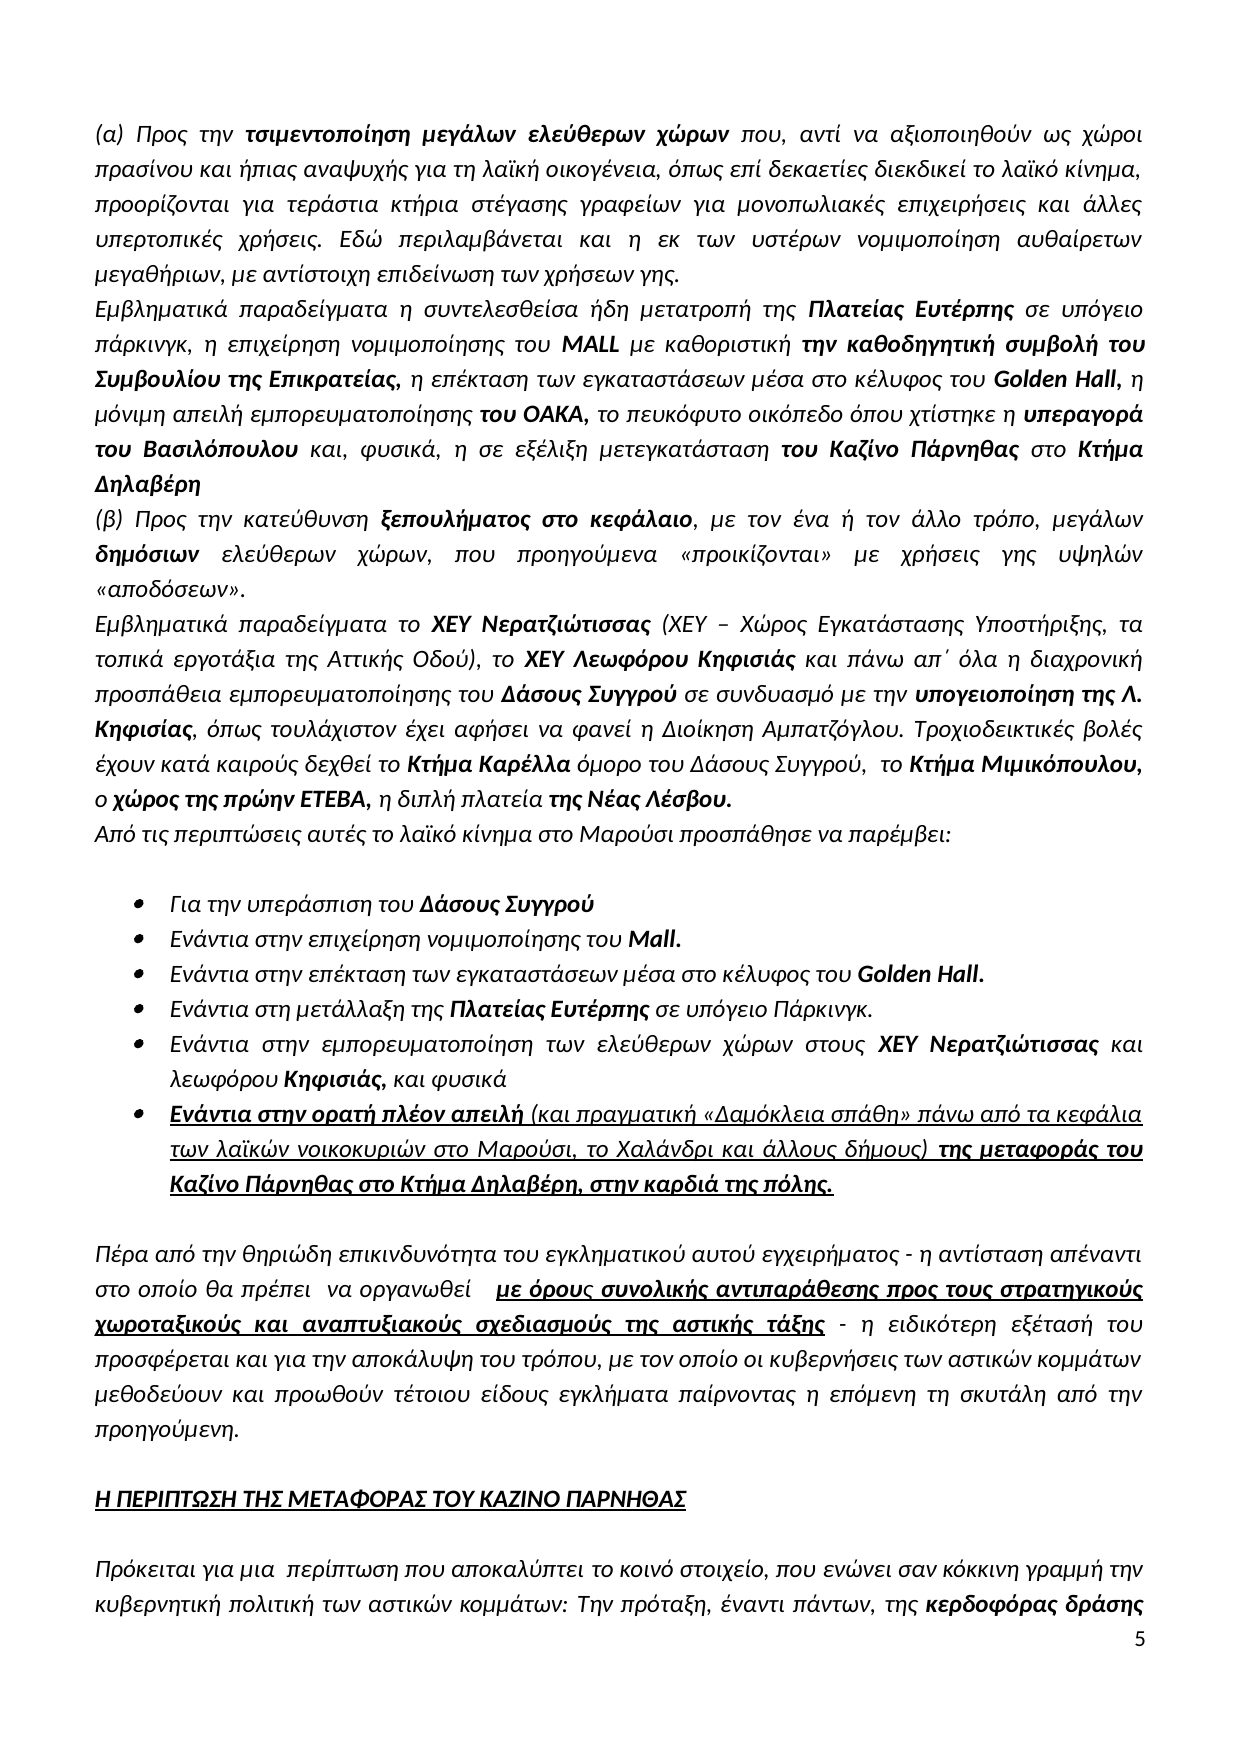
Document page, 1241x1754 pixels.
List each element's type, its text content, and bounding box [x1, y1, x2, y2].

text (α) Προς την τσιμεντοποίηση μεγάλων ελεύθερων χώρων που, αντί να αξιοποιηθούν ως χώροι πρασίνου και ήπιας αναψυχής για τη λαϊκή οικογένεια, όπως επί δεκαετίες διεκδικεί το λαϊκό κίνημα, προορίζονται για τεράστια κτήρια στέγασης γραφείων για μονοπωλιακές επιχειρήσεις και άλλες υπερτοπικές χρήσεις. Εδώ περιλαμβάνεται και η εκ των υστέρων νομιμοποίηση αυθαίρετων μεγαθήριων, με αντίστοιχη επιδείνωση των χρήσεων γης. [94, 118, 1146, 289]
text Η ΠΕΡΙΠΤΩΣΗ ΤΗΣ ΜΕΤΑΦΟΡΑΣ ΤΟΥ ΚΑΖΙΝΟ ΠΑΡΝΗΘΑΣ [94, 1483, 1146, 1514]
list Ενάντια στην επιχείρηση νομιμοποίησης του Mall. [132, 923, 1146, 954]
list Για την υπεράσπιση του Δάσους Συγγρού [132, 888, 1146, 919]
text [94, 1553, 1146, 1619]
list Ενάντια στην εμπορευματοποίηση των ελεύθερων χώρων στους ΧΕΥ Νερατζιώτισσας και λεωφόρου Κηφισιάς, και φυσικά [132, 1028, 1146, 1094]
text Πέρα από την θηριώδη επικινδυνότητα του εγκληματικού αυτού εγχειρήματος - η αντίσταση απέναντι στο οποίο θα πρέπει να οργανωθεί με όρους συνολικής αντιπαράθεσης προς τους στρατηγικούς χωροταξικούς και αναπτυξιακούς σχεδιασμούς της αστικής τάξης - η ειδικότερη εξέτασή του προσφέρεται και για την αποκάλυψη του τρόπου, με τον οποίο οι κυβερνήσεις των αστικών κομμάτων μεθοδεύουν και προωθούν τέτοιου είδους εγκλήματα παίρνοντας η επόμενη τη σκυτάλη από την προηγούμενη. [94, 1238, 1146, 1444]
text Εμβληματικά παραδείγματα η συντελεσθείσα ήδη μετατροπή της Πλατείας Ευτέρπης σε υπόγειο πάρκινγκ, η επιχείρηση νομιμοποίησης του MALL με καθοριστική την καθοδηγητική συμβολή του Συμβουλίου της Επικρατείας, η επέκταση των εγκαταστάσεων μέσα στο κέλυφος του Golden Hall, η μόνιμη απειλή εμπορευματοποίησης του ΟΑΚΑ, το πευκόφυτο οικόπεδο όπου χτίστηκε η υπεραγορά του Βασιλόπουλου και, φυσικά, η σε εξέλιξη μετεγκατάσταση του Καζίνο Πάρνηθας στο Κτήμα Δηλαβέρη [94, 293, 1146, 499]
list Ενάντια στη μετάλλαξη της Πλατείας Ευτέρπης σε υπόγειο Πάρκινγκ. [132, 993, 1146, 1024]
list Ενάντια στην επέκταση των εγκαταστάσεων μέσα στο κέλυφος του Golden Hall. [132, 958, 1146, 989]
list Ενάντια στην ορατή πλέον απειλή (και πραγματική «Δαμόκλεια σπάθη» πάνω από τα κεφάλια των λαϊκών νοικοκυριών στο Μαρούσι, το Χαλάνδρι και άλλους δήμους) της μεταφοράς του Καζίνο Πάρνηθας στο Κτήμα Δηλαβέρη, στην καρδιά της πόλης. [132, 1098, 1146, 1199]
text (β) Προς την κατεύθυνση ξεπουλήματος στο κεφάλαιο, με τον ένα ή τον άλλο τρόπο, μεγάλων δημόσιων ελεύθερων χώρων, που προηγούμενα «προικίζονται» με χρήσεις γης υψηλών «αποδόσεων». [94, 503, 1146, 604]
text Εμβληματικά παραδείγματα το ΧΕΥ Νερατζιώτισσας (ΧΕΥ – Χώρος Εγκατάστασης Υποστήριξης, τα τοπικά εργοτάξια της Αττικής Οδού), το ΧΕΥ Λεωφόρου Κηφισιάς και πάνω απ΄ όλα η διαχρονική προσπάθεια εμπορευματοποίησης του Δάσους Συγγρού σε συνδυασμό με την υπογειοποίηση της Λ. Κηφισίας, όπως τουλάχιστον έχει αφήσει να φανεί η Διοίκηση Αμπατζόγλου. Τροχιοδεικτικές βολές έχουν κατά καιρούς δεχθεί το Κτήμα Καρέλλα όμορο του Δάσους Συγγρού, το Κτήμα Μιμικόπουλου, ο χώρος της πρώην ΕΤΕΒΑ, η διπλή πλατεία της Νέας Λέσβου. [94, 608, 1146, 814]
text Από τις περιπτώσεις αυτές το λαϊκό κίνημα στο Μαρούσι προσπάθησε να παρέμβει: [94, 818, 1146, 849]
